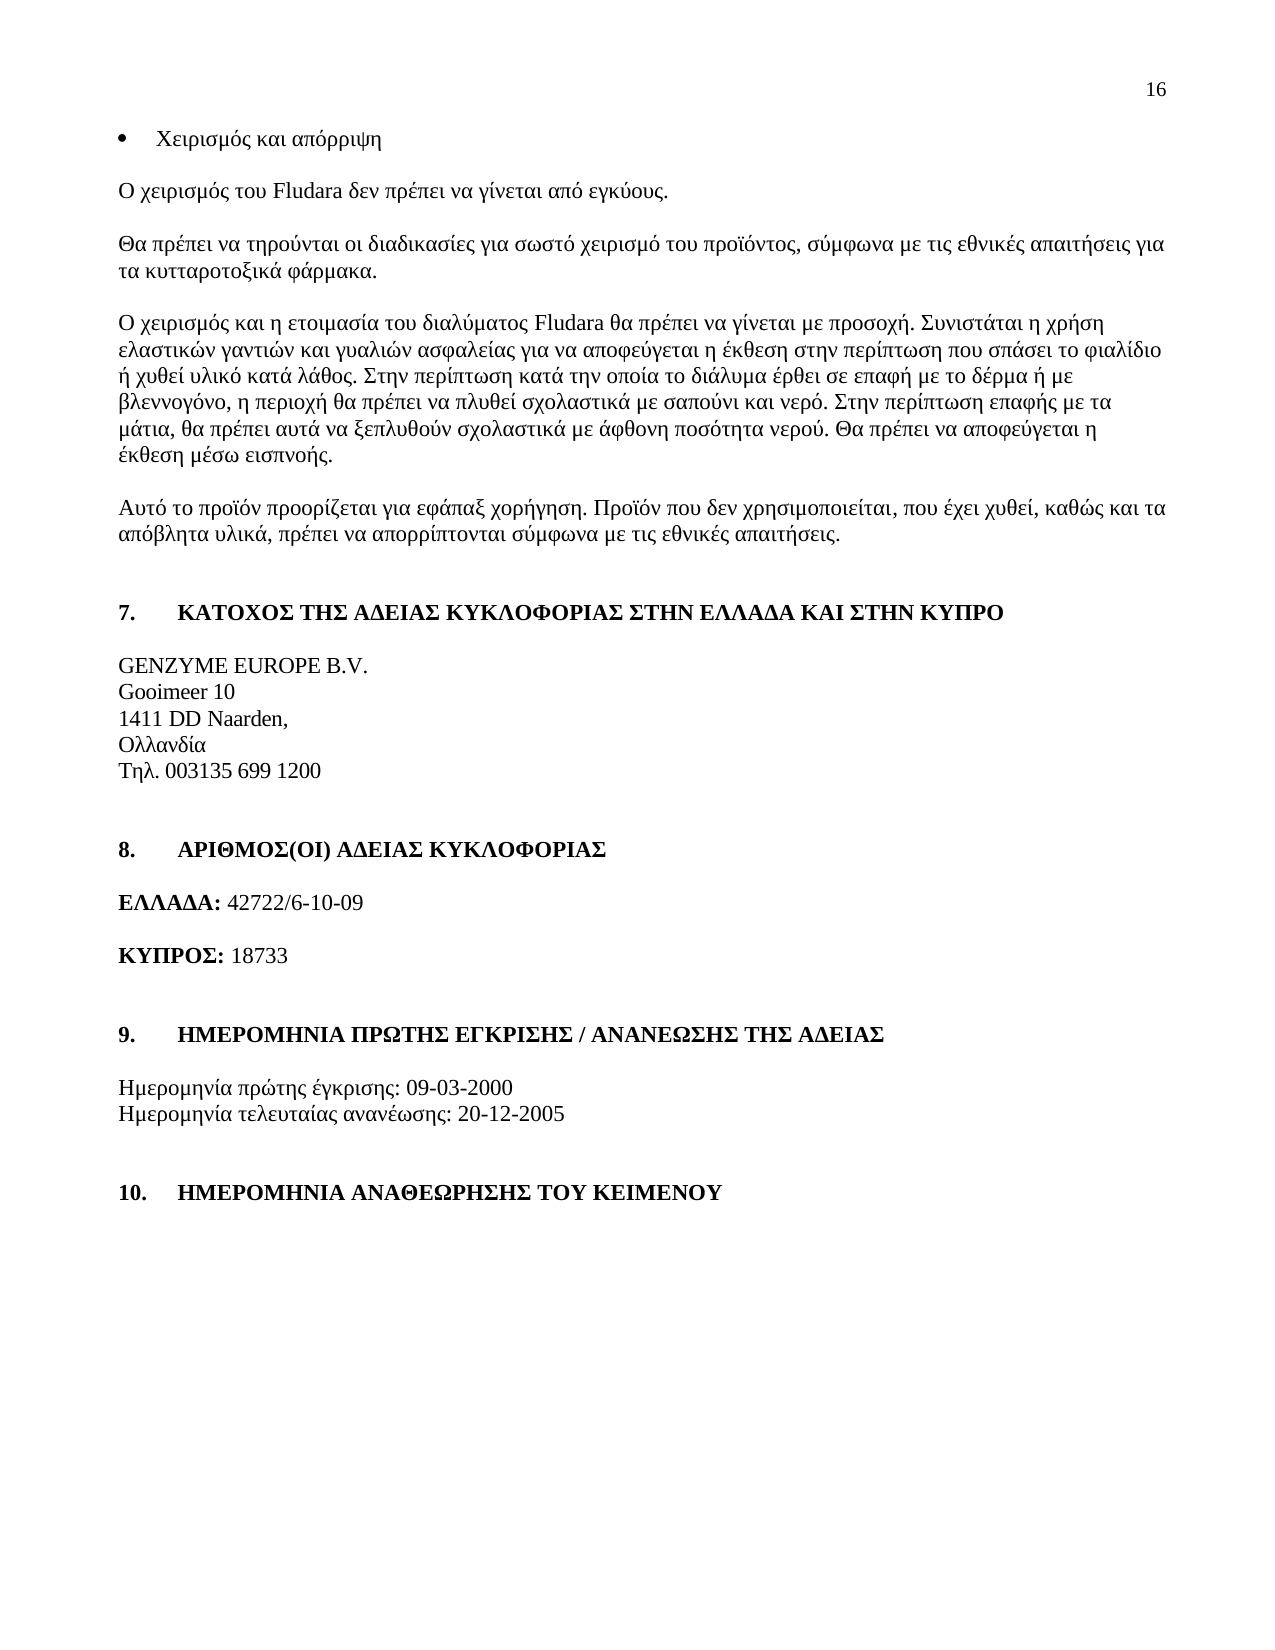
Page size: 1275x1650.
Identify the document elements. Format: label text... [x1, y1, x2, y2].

text Τηλ. 003135 699 1200 [118, 757, 1166, 784]
text Αυτό το προϊόν προορίζεται για εφάπαξ χορήγηση. Προϊόν που δεν χρησιμοποιείται, που έχει χυθεί, καθώς και τα απόβλητα υλικά, πρέπει να απορρίπτονται σύμφωνα με τις εθνικές απαιτήσεις. [118, 494, 1166, 547]
text Ολλανδία [118, 731, 1166, 757]
text GENZYME EUROPE B.V. [118, 652, 1166, 678]
text Ο χειρισμός του Fludara δεν πρέπει να γίνεται από εγκύους. [118, 178, 1166, 204]
text 7. ΚΑΤΟΧΟΣ ΤΗΣ ΑΔΕΙΑΣ ΚΥΚΛΟΦΟΡΙΑΣ ΣΤΗΝ ΕΛΛΑΔΑ ΚΑΙ ΣΤΗΝ ΚΥΠΡΟ [118, 599, 1166, 626]
list Χειρισμός και απόρριψη [118, 125, 1166, 151]
text 8. ΑΡΙΘΜΟΣ(ΟΙ) ΑΔΕΙΑΣ ΚΥΚΛΟΦΟΡΙΑΣ [118, 836, 1166, 863]
text Ο χειρισμός και η ετοιμασία του διαλύματος Fludara θα πρέπει να γίνεται με προσοχή. Συνιστάται η χρήση ελαστικών γαντιών και γυαλιών ασφαλείας για να αποφεύγεται η έκθεση στην περίπτωση που σπάσει το φιαλίδιο ή χυθεί υλικό κατά λάθος. Στην περίπτωση κατά την οποία το διάλυμα έρθει σε επαφή με το δέρμα ή με βλεννογόνο, η περιοχή θα πρέπει να πλυθεί σχολαστικά με σαπούνι και νερό. Στην περίπτωση επαφής με τα μάτια, θα πρέπει αυτά να ξεπλυθούν σχολαστικά με άφθονη ποσότητα νερού. Θα πρέπει να αποφεύγεται η έκθεση μέσω εισπνοής. [118, 309, 1166, 467]
text Gooimeer 10 [118, 678, 1166, 705]
text 10. ΗΜΕΡΟΜΗΝΙΑ ΑΝΑΘΕΩΡΗΣΗΣ ΤΟΥ ΚΕΙΜΕΝΟΥ [118, 1179, 1166, 1205]
text ΚΥΠΡΟΣ: 18733 [118, 942, 1166, 968]
text 1411 DD Naarden, [118, 705, 1166, 731]
text ΕΛΛΑΔΑ: 42722/6-10-09 [118, 889, 1166, 916]
text Ημερομηνία πρώτης έγκρισης: 09-03-2000 [118, 1074, 1166, 1100]
text Ημερομηνία τελευταίας ανανέωσης: 20-12-2005 [118, 1100, 1166, 1126]
text Θα πρέπει να τηρούνται οι διαδικασίες για σωστό χειρισμό του προϊόντος, σύμφωνα με τις εθνικές απαιτήσεις για τα κυτταροτοξικά φάρμακα. [118, 230, 1166, 283]
text 9. ΗΜΕΡΟΜΗΝΙΑ ΠΡΩΤΗΣ ΕΓΚΡΙΣΗΣ / ΑΝΑΝΕΩΣΗΣ ΤΗΣ ΑΔΕΙΑΣ [118, 1021, 1166, 1047]
